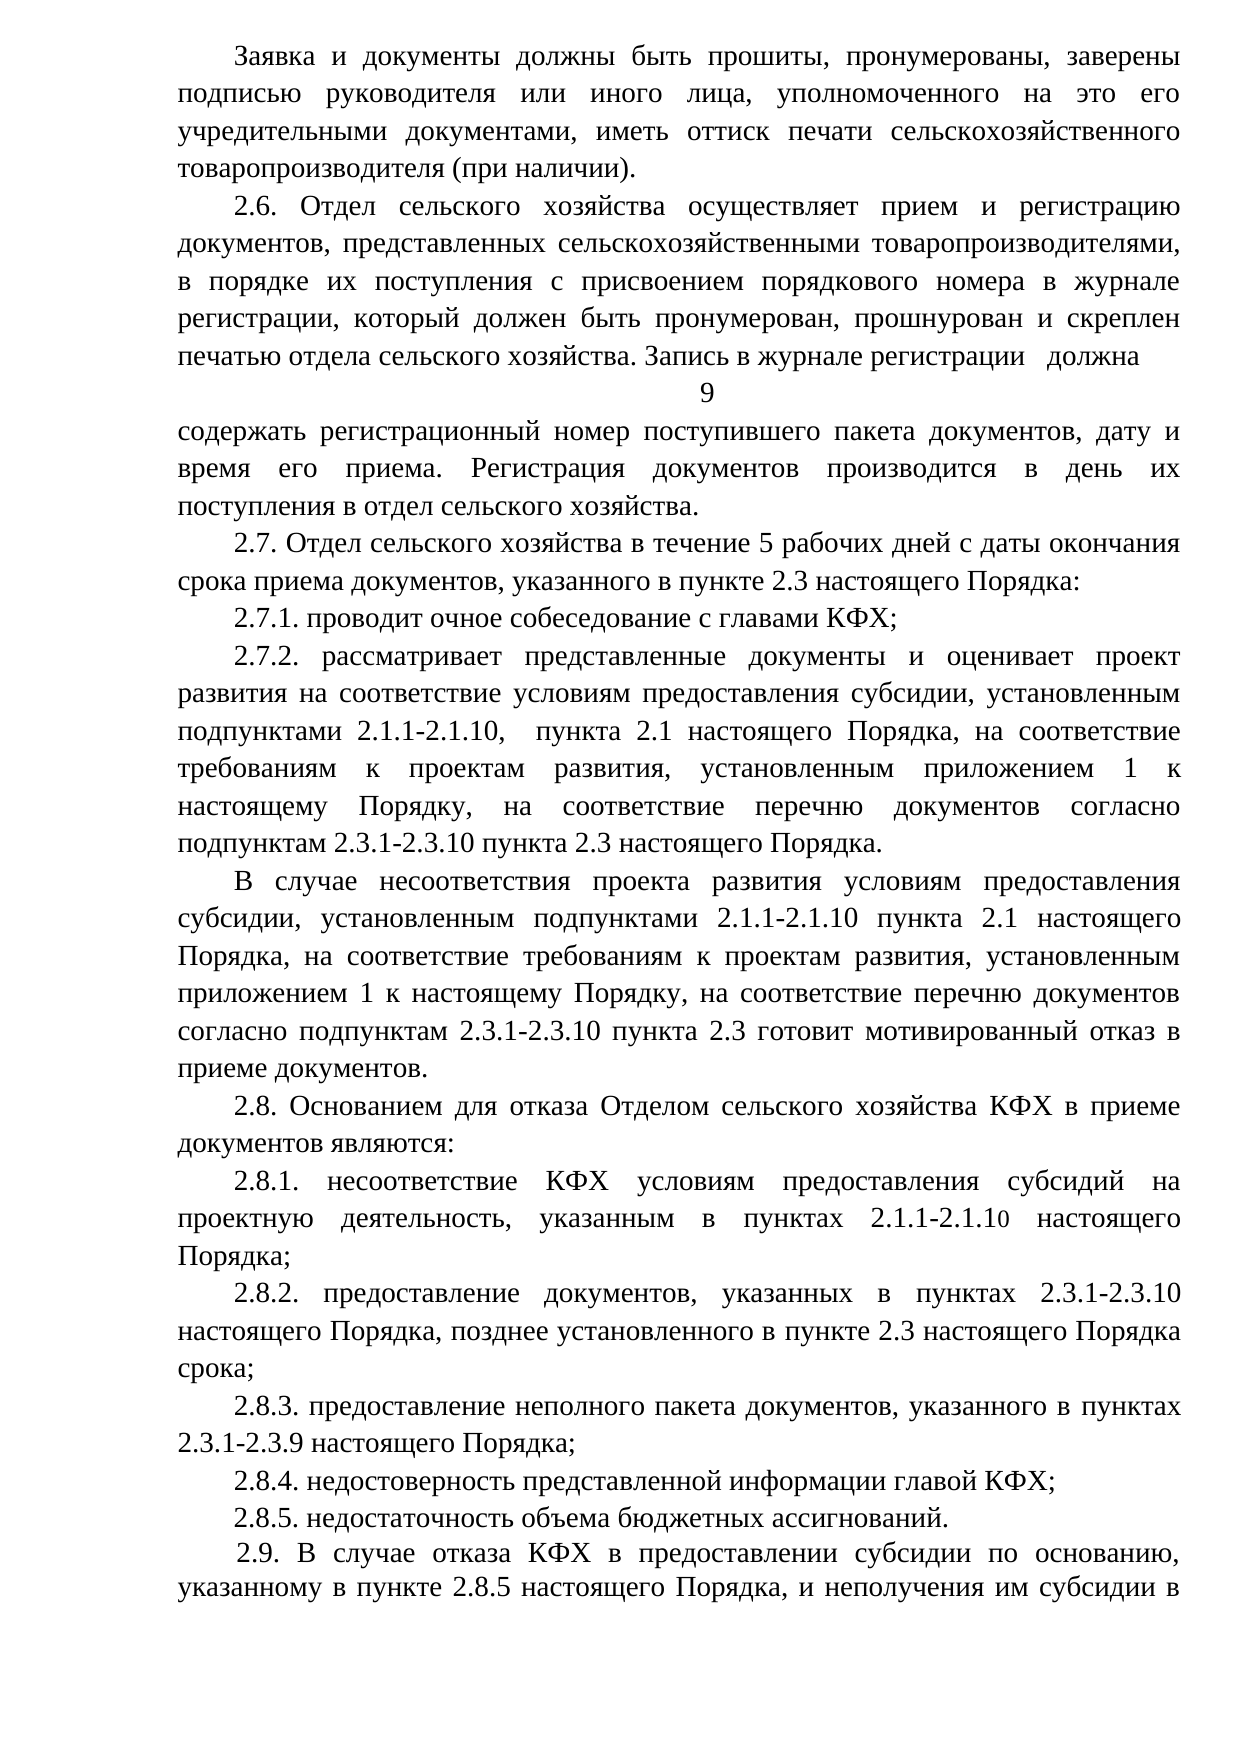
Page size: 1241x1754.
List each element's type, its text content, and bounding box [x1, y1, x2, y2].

text 2.7. Отдел сельского хозяйства в течение 5 рабочих дней с даты окончания срока приема документов, указанного в пункте 2.3 настоящего Порядка: [177, 523, 1181, 598]
text 2.8.1. несоответствие КФХ условиям предоставления субсидий на проектную деятельность, указанным в пунктах 2.1.1-2.1.10 настоящего Порядка; [177, 1160, 1181, 1273]
text 9 [177, 373, 1181, 410]
text 2.8. Основанием для отказа Отделом сельского хозяйства КФХ в приеме документов являются: [177, 1085, 1181, 1160]
text В случае несоответствия проекта развития условиям предоставления субсидии, установленным подпунктами 2.1.1-2.1.10 пункта 2.1 настоящего Порядка, на соответствие требованиям к проектам развития, установленным приложением 1 к настоящему Порядку, на соответствие перечню документов согласно подпунктам 2.3.1-2.3.10 пункта 2.3 готовит мотивированный отказ в приеме документов. [177, 860, 1181, 1085]
text Заявка и документы должны быть прошиты, пронумерованы, заверены подписью руководителя или иного лица, уполномоченного на это его учредительными документами, иметь оттиск печати сельскохозяйственного товаропроизводителя (при наличии). [177, 35, 1181, 185]
text 2.8.5. недостаточность объема бюджетных ассигнований. [177, 1498, 1181, 1535]
text 2.7.1. проводит очное собеседование с главами КФХ; [177, 598, 1181, 635]
text 2.8.2. предоставление документов, указанных в пунктах 2.3.1-2.3.10 настоящего Порядка, позднее установленного в пункте 2.3 настоящего Порядка срока; [177, 1273, 1181, 1385]
text содержать регистрационный номер поступившего пакета документов, дату и время его приема. Регистрация документов производится в день их поступления в отдел сельского хозяйства. [177, 410, 1181, 523]
text 2.6. Отдел сельского хозяйства осуществляет прием и регистрацию документов, представленных сельскохозяйственными товаропроизводителями, в порядке их поступления с присвоением порядкового номера в журнале регистрации, который должен быть пронумерован, прошнурован и скреплен печатью отдела сельского хозяйства. Запись в журнале регистрации должна [177, 185, 1181, 373]
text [177, 1535, 1181, 1602]
text 2.7.2. рассматривает представленные документы и оценивает проект развития на соответствие условиям предоставления субсидии, установленным подпунктами 2.1.1-2.1.10, пункта 2.1 настоящего Порядка, на соответствие требованиям к проектам развития, установленным приложением 1 к настоящему Порядку, на соответствие перечню документов согласно подпунктам 2.3.1-2.3.10 пункта 2.3 настоящего Порядка. [177, 635, 1181, 860]
text 2.8.3. предоставление неполного пакета документов, указанного в пунктах 2.3.1-2.3.9 настоящего Порядка; [177, 1385, 1181, 1460]
text 2.8.4. недостоверность представленной информации главой КФХ; [177, 1460, 1181, 1498]
